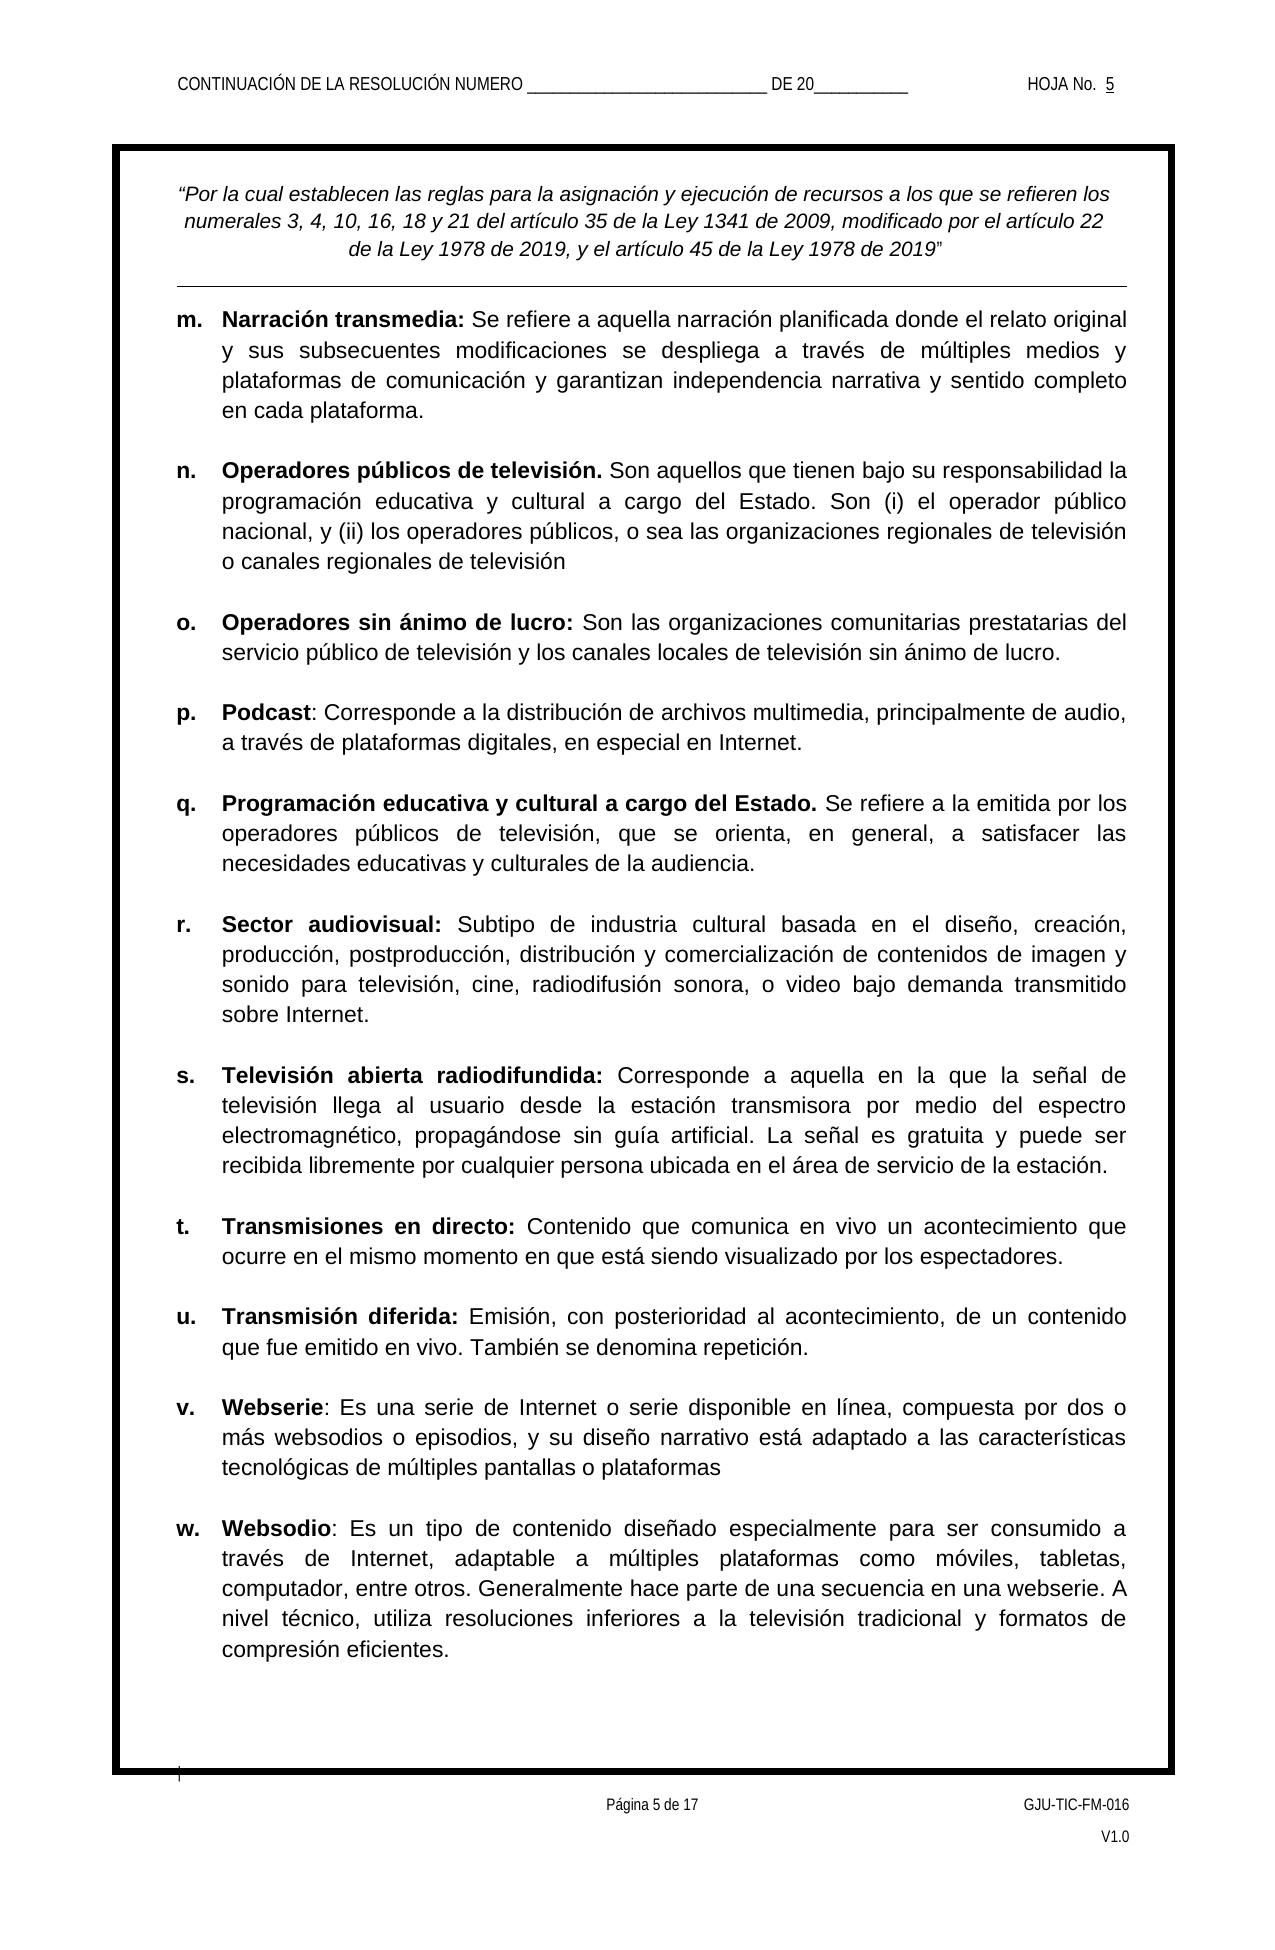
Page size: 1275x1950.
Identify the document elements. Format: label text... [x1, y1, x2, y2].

list Operadores públicos de televisión. Son aquellos que tienen bajo su responsabilidad la programación educativa y cultural a cargo del Estado. Son (i) el operador público nacional, y (ii) los operadores públicos, o sea las organizaciones regionales de televisión o canales regionales de televisión [176, 457, 1127, 574]
list Operadores sin ánimo de lucro: Son las organizaciones comunitarias prestatarias del servicio público de televisión y los canales locales de televisión sin ánimo de lucro. [176, 608, 1127, 665]
list Programación educativa y cultural a cargo del Estado. Se refiere a la emitida por los operadores públicos de televisión, que se orienta, en general, a satisfacer las necesidades educativas y culturales de la audiencia. [176, 790, 1127, 876]
list Televisión abierta radiodifundida: Corresponde a aquella en la que la señal de televisión llega al usuario desde la estación transmisora por medio del espectro electromagnético, propagándose sin guía artificial. La señal es gratuita y puede ser recibida libremente por cualquier persona ubicada en el área de servicio de la estación. [176, 1062, 1127, 1178]
list Podcast: Corresponde a la distribución de archivos multimedia, principalmente de audio, a través de plataformas digitales, en especial en Internet. [176, 699, 1127, 756]
list Sector audiovisual: Subtipo de industria cultural basada en el diseño, creación, producción, postproducción, distribución y comercialización de contenidos de imagen y sonido para televisión, cine, radiodifusión sonora, o video bajo demanda transmitido sobre Internet. [176, 911, 1127, 1027]
list Narración transmedia: Se refiere a aquella narración planificada donde el relato original y sus subsecuentes modificaciones se despliega a través de múltiples medios y plataformas de comunicación y garantizan independencia narrativa y sentido completo en cada plataforma. [176, 306, 1127, 423]
list Transmisiones en directo: Contenido que comunica en vivo un acontecimiento que ocurre en el mismo momento en que está siendo visualizado por los espectadores. [176, 1213, 1127, 1269]
list Websodio: Es un tipo de contenido diseñado especialmente para ser consumido a través de Internet, adaptable a múltiples plataformas como móviles, tabletas, computador, entre otros. Generalmente hace parte de una secuencia en una webserie. A nivel técnico, utiliza resoluciones inferiores a la televisión tradicional y formatos de compresión eficientes. [176, 1515, 1127, 1662]
list Webserie: Es una serie de Internet o serie disponible en línea, compuesta por dos o más websodios o episodios, y su diseño narrativo está adaptado a las características tecnológicas de múltiples pantallas o plataformas [176, 1394, 1127, 1481]
list Transmisión diferida: Emisión, con posterioridad al acontecimiento, de un contenido que fue emitido en vivo. También se denomina repetición. [176, 1303, 1127, 1360]
